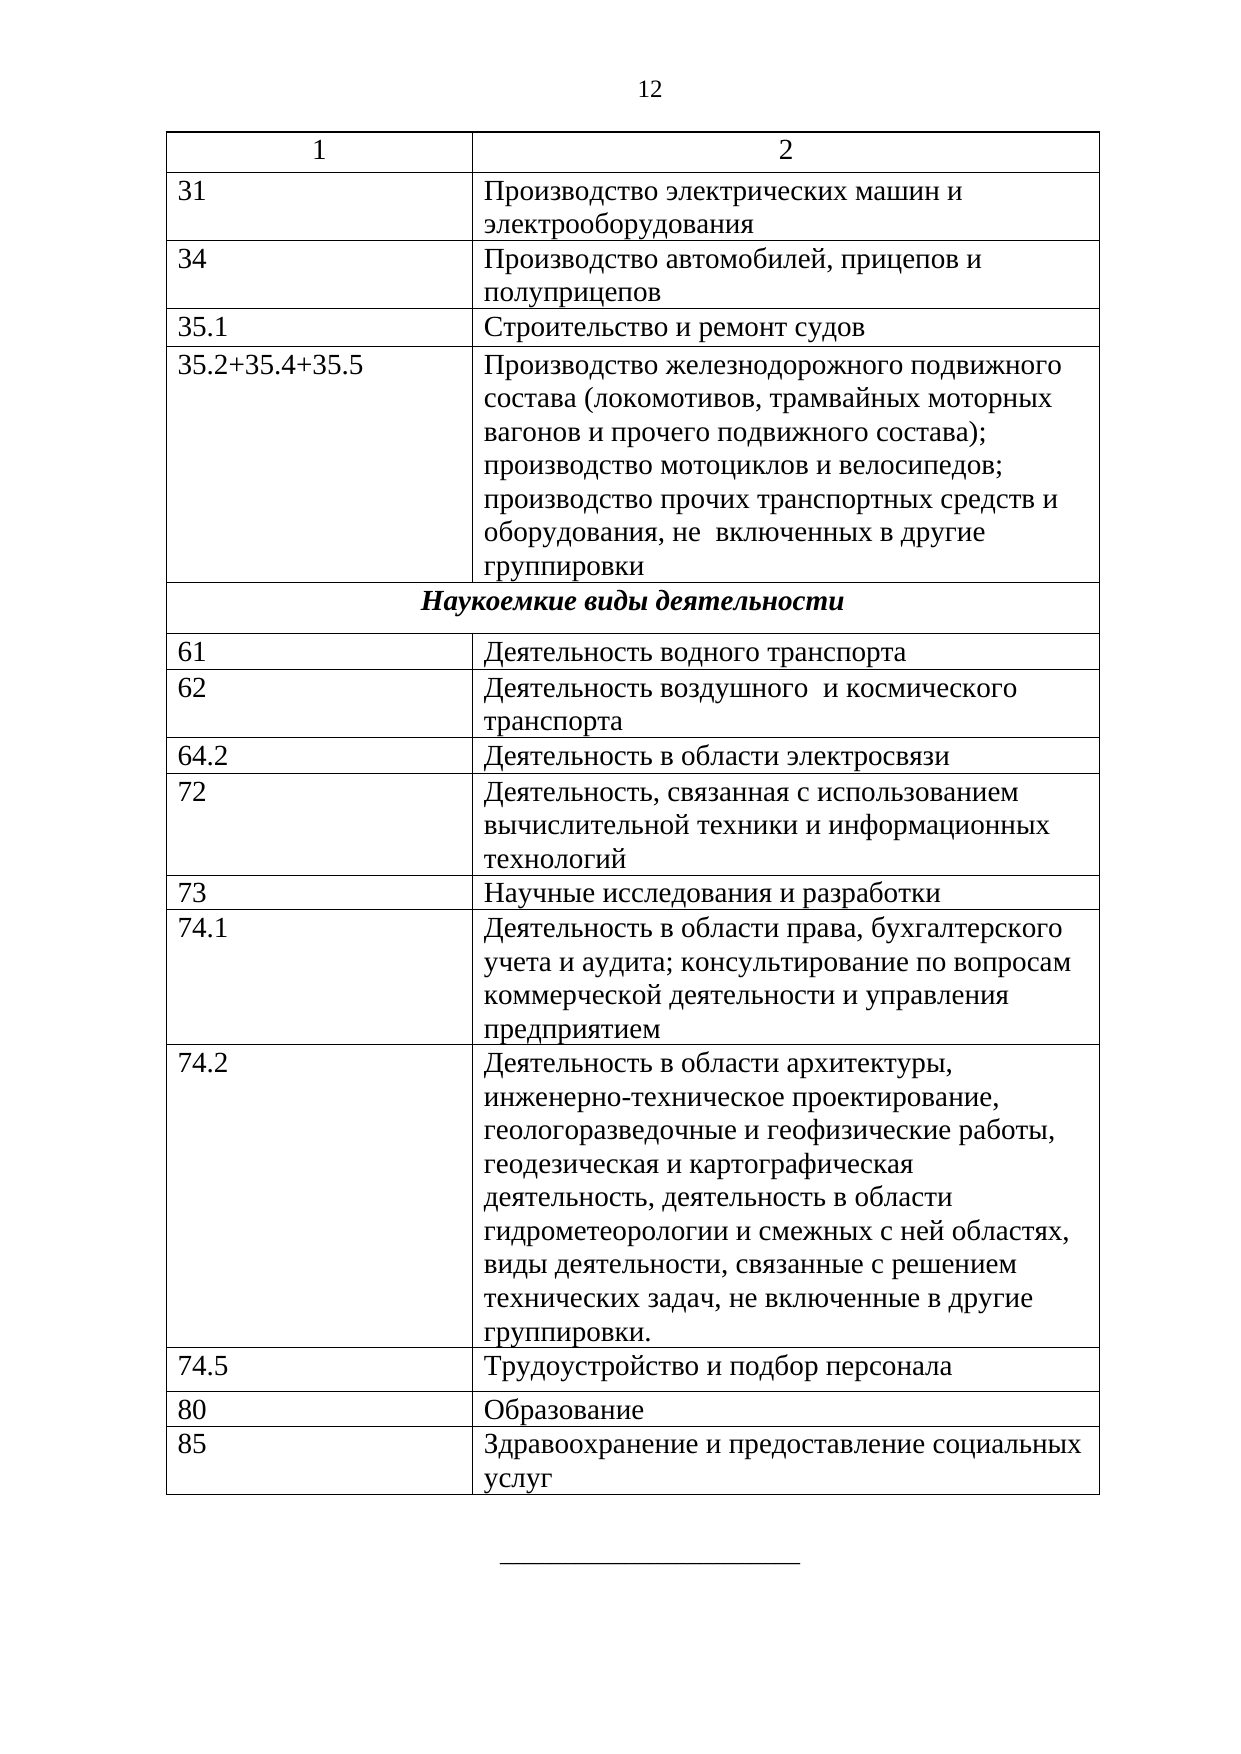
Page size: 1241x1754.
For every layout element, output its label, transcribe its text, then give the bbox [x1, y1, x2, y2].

table_cell Строительство и ремонт судов [473, 309, 1099, 346]
table_cell 74.1 [167, 910, 472, 1044]
table_cell Здравоохранение и предоставление социальных услуг [473, 1427, 1099, 1494]
table_cell 2 [473, 133, 1099, 172]
table_cell Производство железнодорожного подвижного состава (локомотивов, трамвайных моторных вагонов и прочего подвижного состава); производство мотоциклов и велосипедов; производство прочих транспортных средств и оборудования, не включенных в другие группировки [473, 347, 1099, 582]
table_cell 85 [167, 1427, 472, 1494]
table_cell Деятельность в области архитектуры, инженерно-техническое проектирование, геологоразведочные и геофизические работы, геодезическая и картографическая деятельность, деятельность в области гидрометеорологии и смежных с ней областях, виды деятельности, связанные с решением технических задач, не включенные в другие группировки. [473, 1045, 1099, 1347]
table_cell Деятельность водного транспорта [473, 634, 1099, 669]
table_cell Деятельность воздушного и космического транспорта [473, 670, 1099, 737]
table_cell 62 [167, 670, 472, 737]
table_cell Деятельность в области права, бухгалтерского учета и аудита; консультирование по вопросам коммерческой деятельности и управления предприятием [473, 910, 1099, 1044]
table_cell 73 [167, 876, 472, 909]
table_cell 80 [167, 1392, 472, 1426]
table_cell 31 [167, 173, 472, 240]
table_cell Деятельность, связанная с использованием вычислительной техники и информационных технологий [473, 774, 1099, 874]
table_cell 72 [167, 774, 472, 874]
text ________________________ [177, 1538, 1122, 1567]
table_cell Трудоустройство и подбор персонала [473, 1348, 1099, 1391]
table_cell 34 [167, 241, 472, 308]
table_cell Образование [473, 1392, 1099, 1426]
table_cell Производство автомобилей, прицепов и полуприцепов [473, 241, 1099, 308]
table_cell 61 [167, 634, 472, 669]
table_cell Научные исследования и разработки [473, 876, 1099, 909]
table_cell 1 [167, 133, 472, 172]
table_cell Деятельность в области электросвязи [473, 738, 1099, 773]
table_cell 35.2+35.4+35.5 [167, 347, 472, 582]
table_cell Наукоемкие виды деятельности [167, 583, 1099, 633]
table_cell 64.2 [167, 738, 472, 773]
table_cell 74.5 [167, 1348, 472, 1391]
table_cell 74.2 [167, 1045, 472, 1347]
table_cell Производство электрических машин и электрооборудования [473, 173, 1099, 240]
table_cell 35.1 [167, 309, 472, 346]
